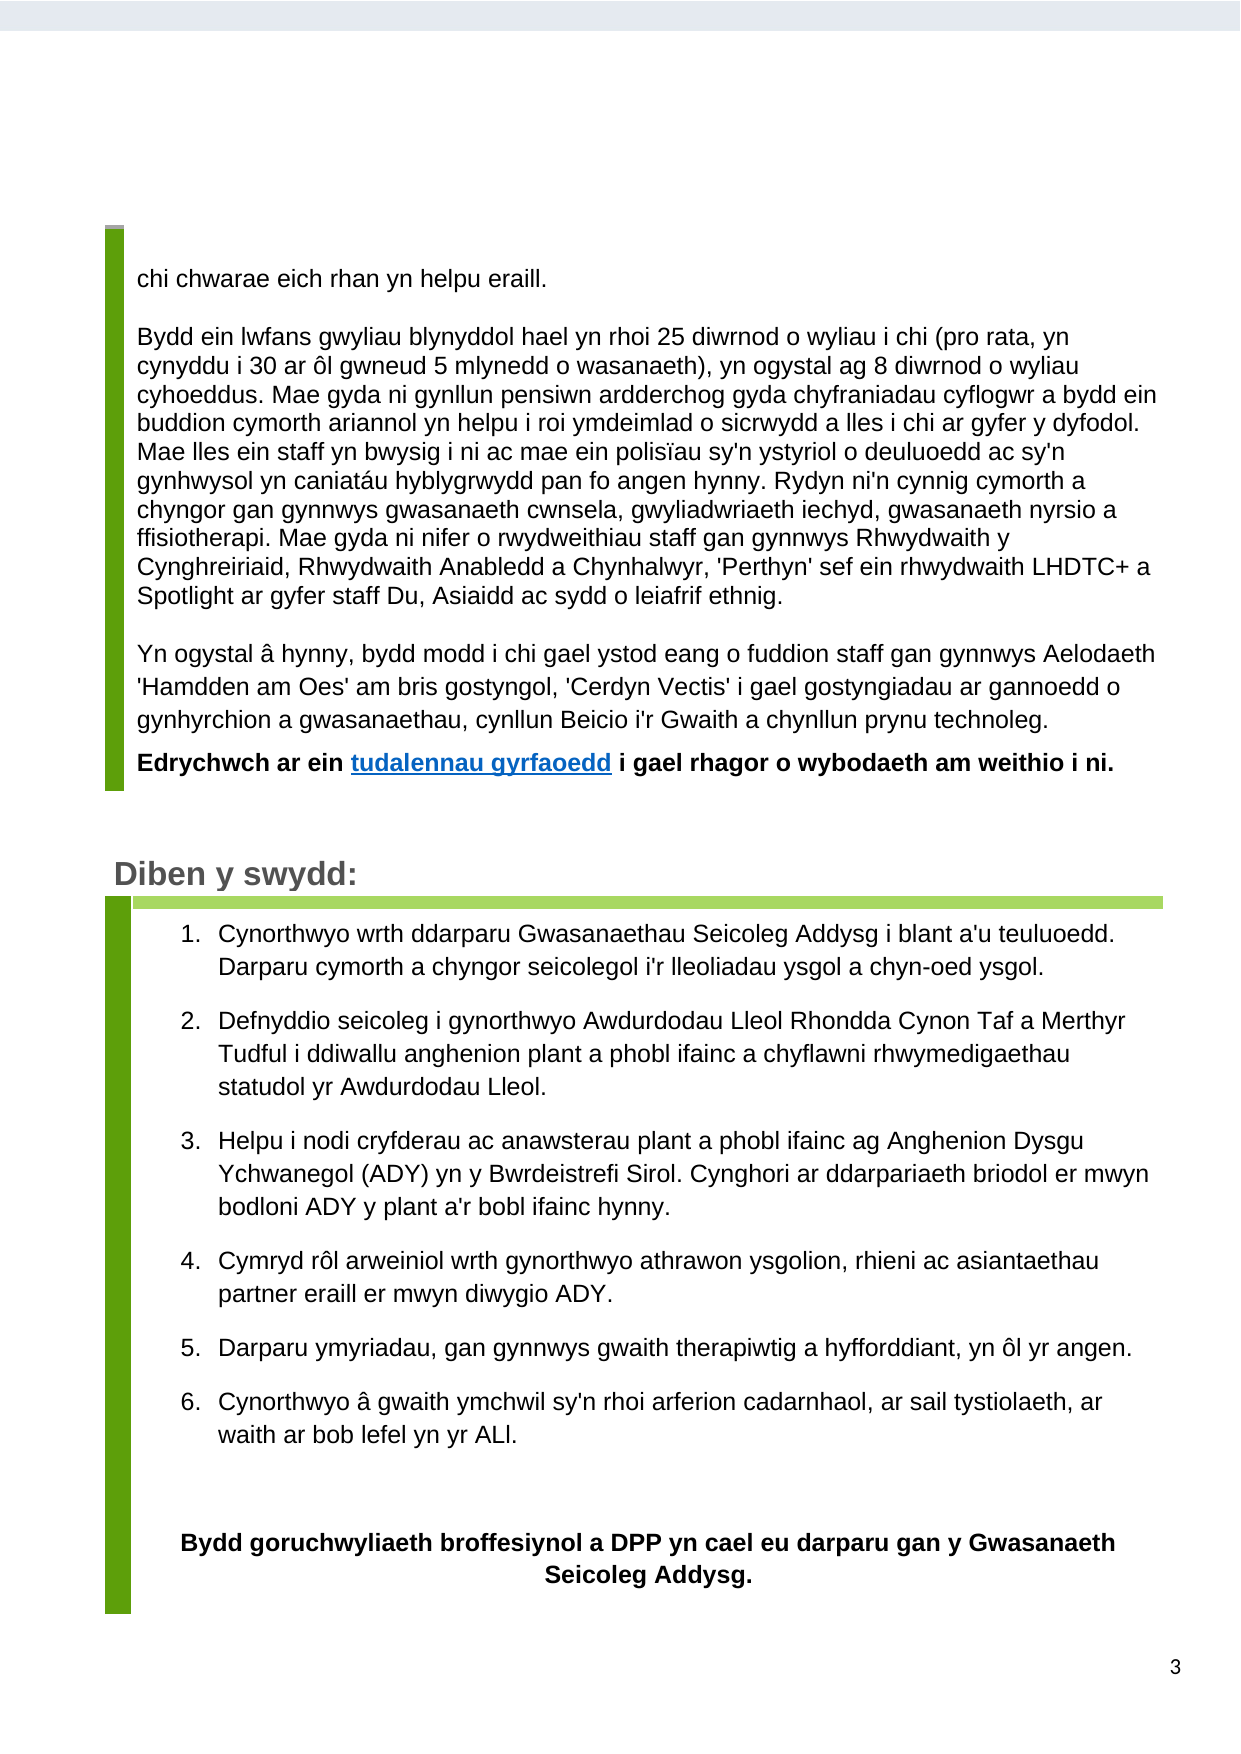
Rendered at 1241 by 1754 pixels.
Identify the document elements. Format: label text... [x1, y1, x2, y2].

table_header Diben y swydd: [105, 848, 1163, 891]
picture [0, 1, 1240, 1754]
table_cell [126, 229, 1176, 791]
table_cell Cynorthwyo wrth ddarparu Gwasanaethau Seicoleg Addysg i blant a'u teuluoedd. Darparu cymorth a chyngor seicolegol i'r lleoliadau ysgol a chyn-oed ysgol. Defnyddio seicoleg i gynorthwyo Awdurdodau Lleol Rhondda Cynon Taf a Merthyr Tudful i ddiwallu anghenion plant a phobl ifainc a chyflawni rhwymedigaethau statudol yr Awdurdodau Lleol. Helpu i nodi cryfderau ac anawsterau plant a phobl ifainc ag Anghenion Dysgu Ychwanegol (ADY) yn y Bwrdeistrefi Sirol. Cynghori ar ddarpariaeth briodol er mwyn bodloni ADY y plant a'r bobl ifainc hynny. Cymryd rôl arweiniol wrth gynorthwyo athrawon ysgolion, rhieni ac asiantaethau partner eraill er mwyn diwygio ADY. Darparu ymyriadau, gan gynnwys gwaith therapiwtig a hyfforddiant, yn ôl yr angen. Cynorthwyo â gwaith ymchwil sy'n rhoi arferion cadarnhaol, ar sail tystiolaeth, ar waith ar bob lefel yn yr ALl. Bydd goruchwyliaeth broffesiynol a DPP yn cael eu darparu gan y Gwasanaeth Seicoleg Addysg. [133, 913, 1163, 1614]
table_cell [133, 896, 1163, 909]
table_cell [105, 896, 131, 1614]
